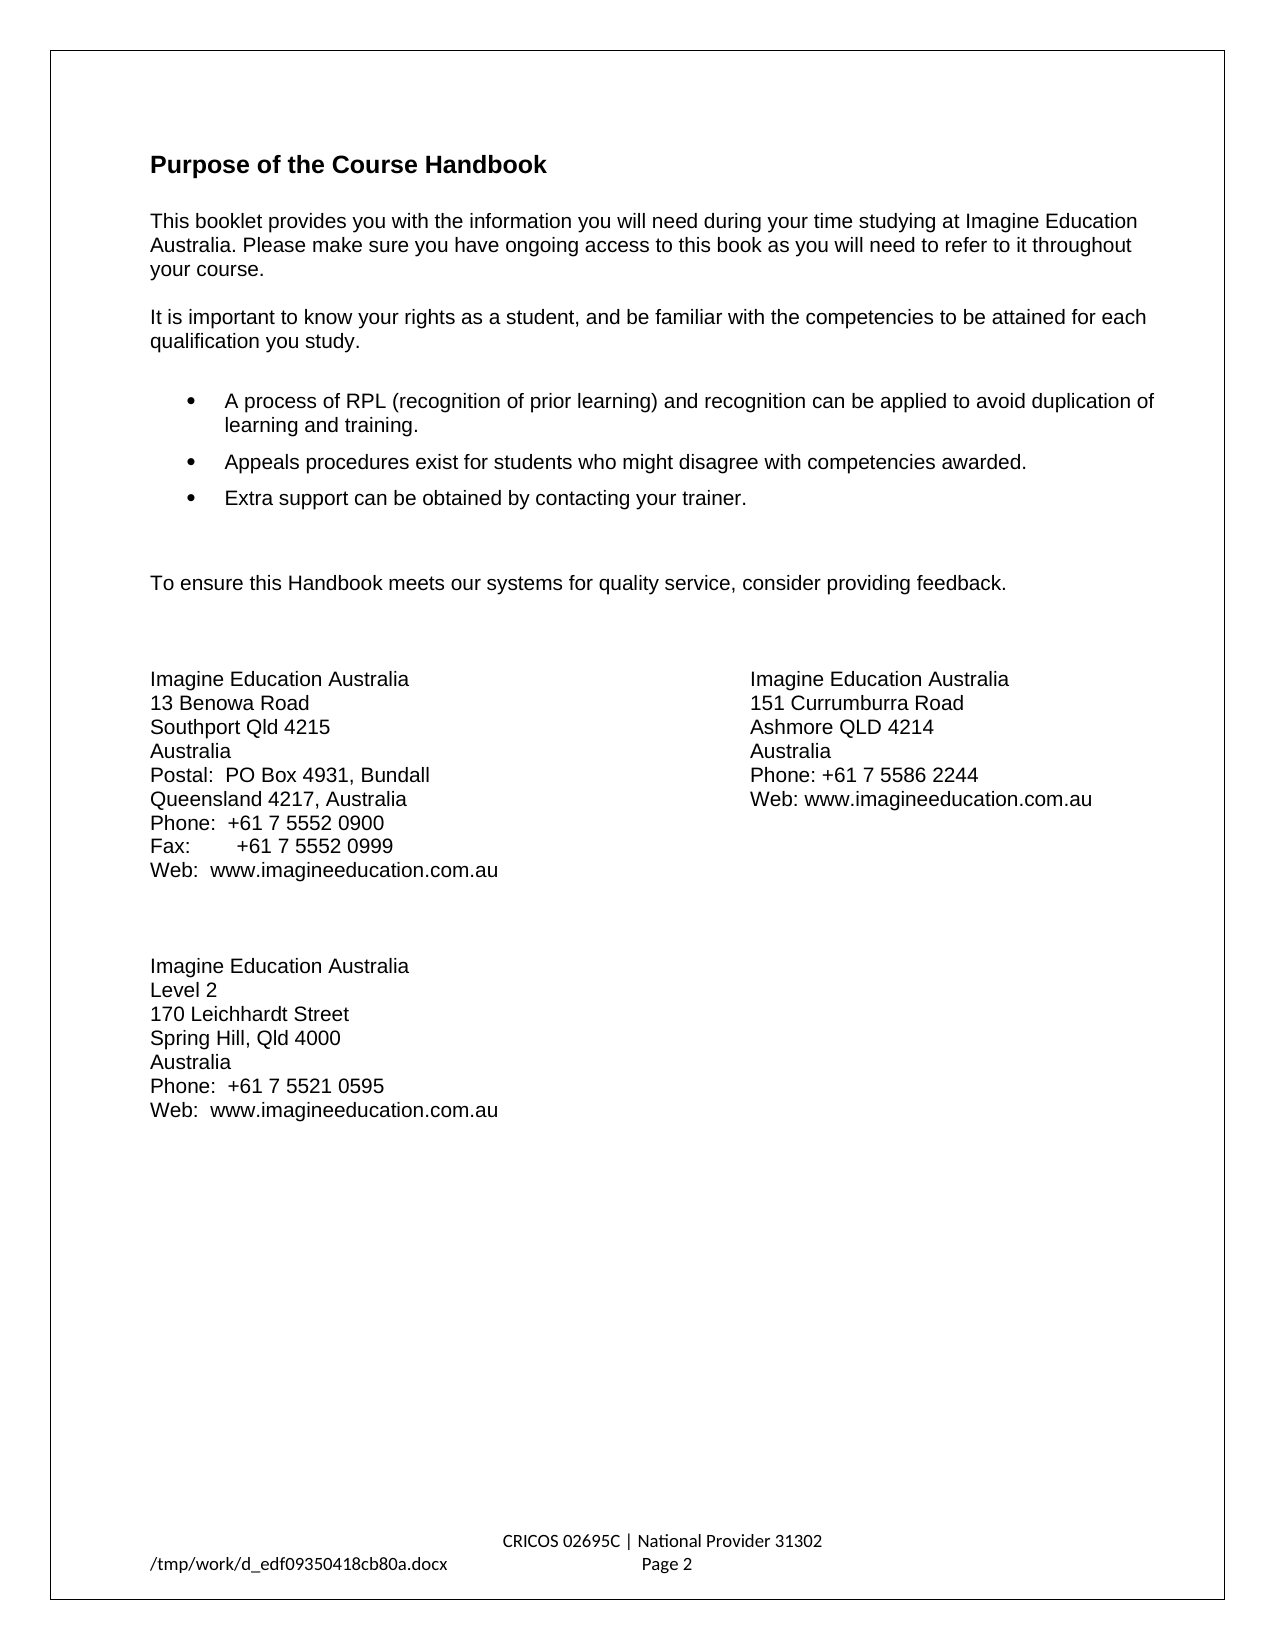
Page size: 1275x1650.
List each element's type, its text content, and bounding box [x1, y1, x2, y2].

text Postal: PO Box 4931, Bundall Phone: +61 7 5586 2244 [150, 762, 1175, 786]
text Level 2 [150, 978, 1175, 1002]
text Spring Hill, Qld 4000 [150, 1026, 1175, 1050]
text To ensure this Handbook meets our systems for quality service, consider providing feedback. [150, 571, 1175, 595]
text Queensland 4217, Australia Web: www.imagineeducation.com.au [150, 786, 1175, 810]
text Web: www.imagineeducation.com.au [150, 1098, 1175, 1122]
text Web: www.imagineeducation.com.au [150, 858, 1175, 882]
list A process of RPL (recognition of prior learning) and recognition can be applied to avoid duplication of learning and training. [187, 389, 1175, 437]
text Phone: +61 7 5521 0595 [150, 1074, 1175, 1098]
text Phone: +61 7 5552 0900 [150, 810, 1175, 834]
text Australia Australia [150, 738, 1175, 762]
list Extra support can be obtained by contacting your trainer. [187, 486, 1175, 510]
text Imagine Education Australia Imagine Education Australia [150, 667, 1175, 691]
text 13 Benowa Road 151 Currumburra Road [150, 691, 1175, 714]
text This booklet provides you with the information you will need during your time studying at Imagine Education Australia. Please make sure you have ongoing access to this book as you will need to refer to it throughout your course. [150, 209, 1175, 281]
list Appeals procedures exist for students who might disagree with competencies awarded. [187, 450, 1175, 474]
subtitle Purpose of the Course Handbook [150, 150, 1175, 179]
text It is important to know your rights as a student, and be familiar with the competencies to be attained for each qualification you study. [150, 305, 1175, 353]
text Imagine Education Australia [150, 954, 1175, 978]
text 170 Leichhardt Street [150, 1002, 1175, 1026]
text Fax: +61 7 5552 0999 [150, 834, 1175, 858]
text Australia [150, 1050, 1175, 1074]
text Southport Qld 4215 Ashmore QLD 4214 [150, 714, 1175, 738]
